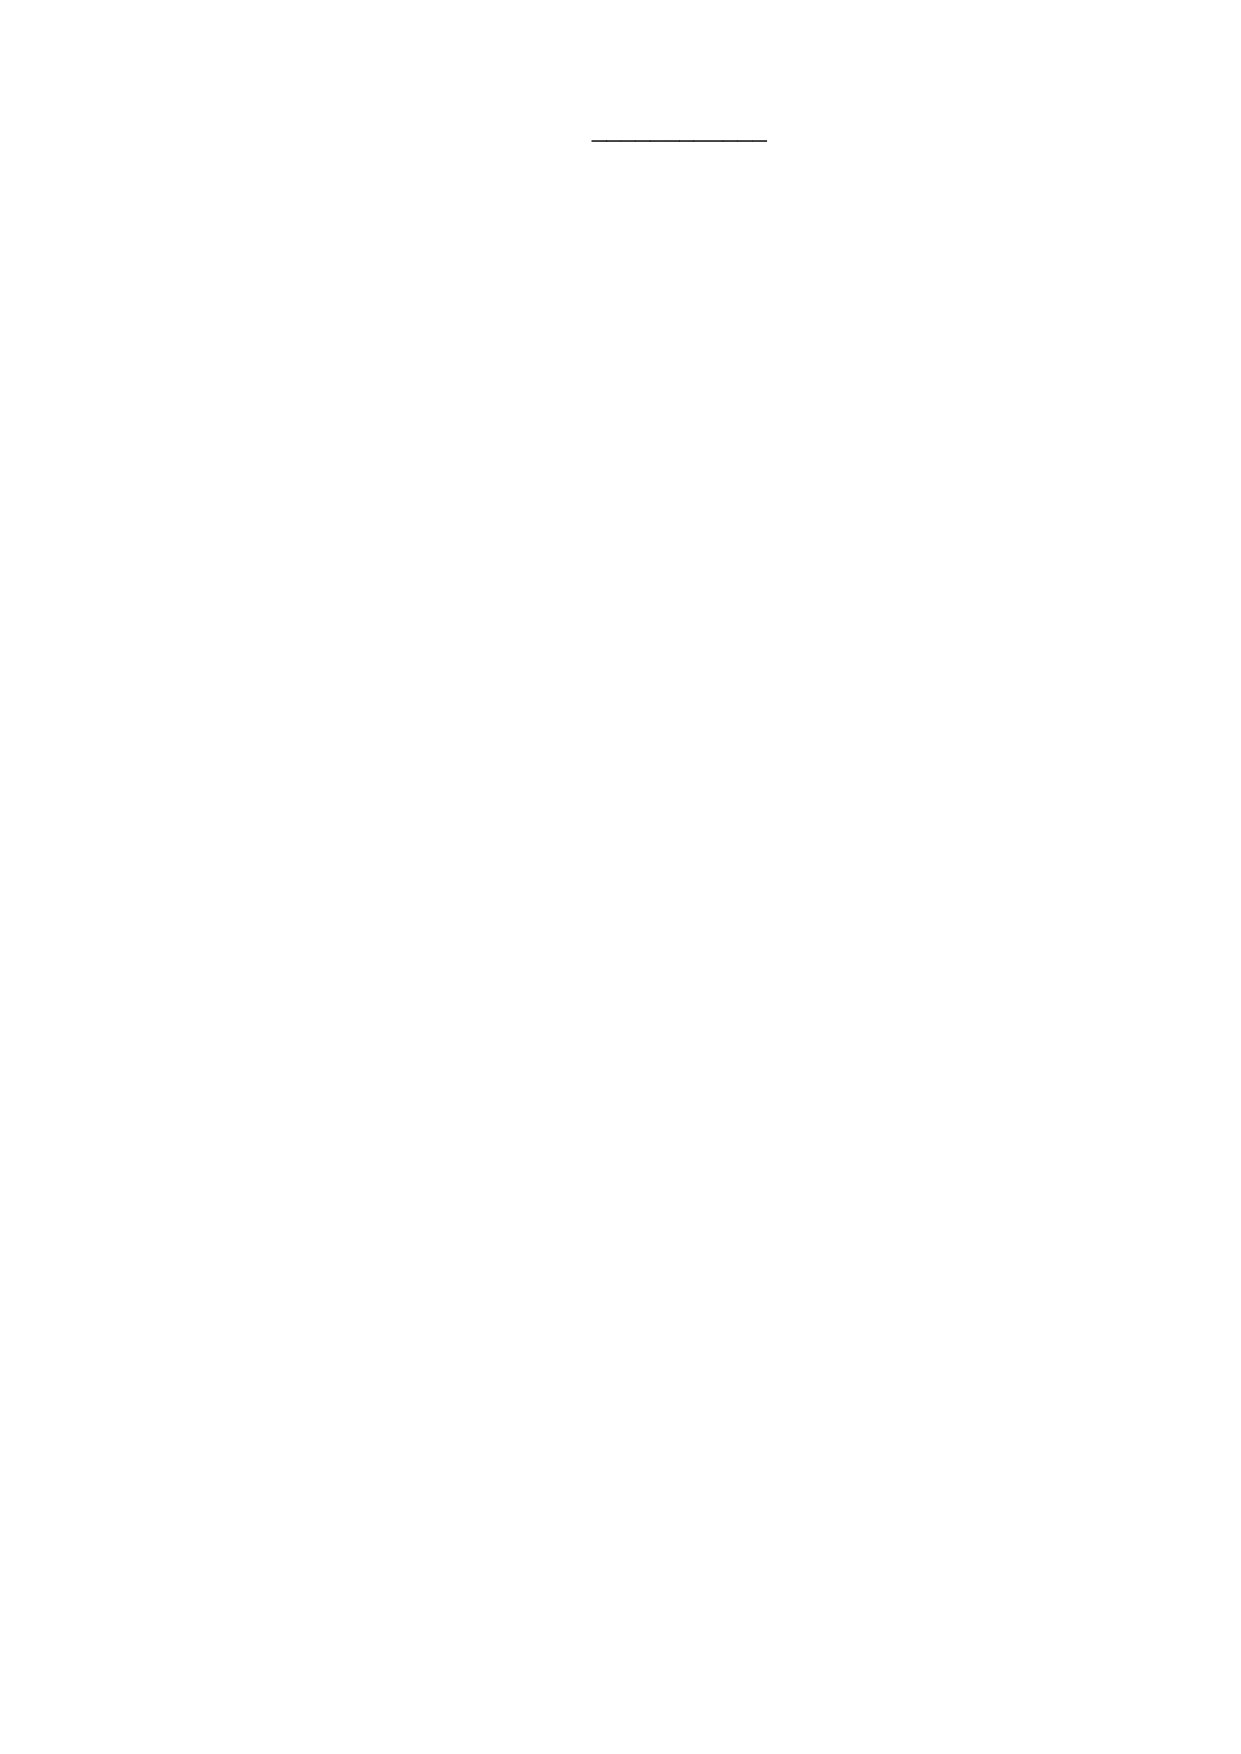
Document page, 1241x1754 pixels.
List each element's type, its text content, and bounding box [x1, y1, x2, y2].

text ____________ [177, 111, 1181, 145]
